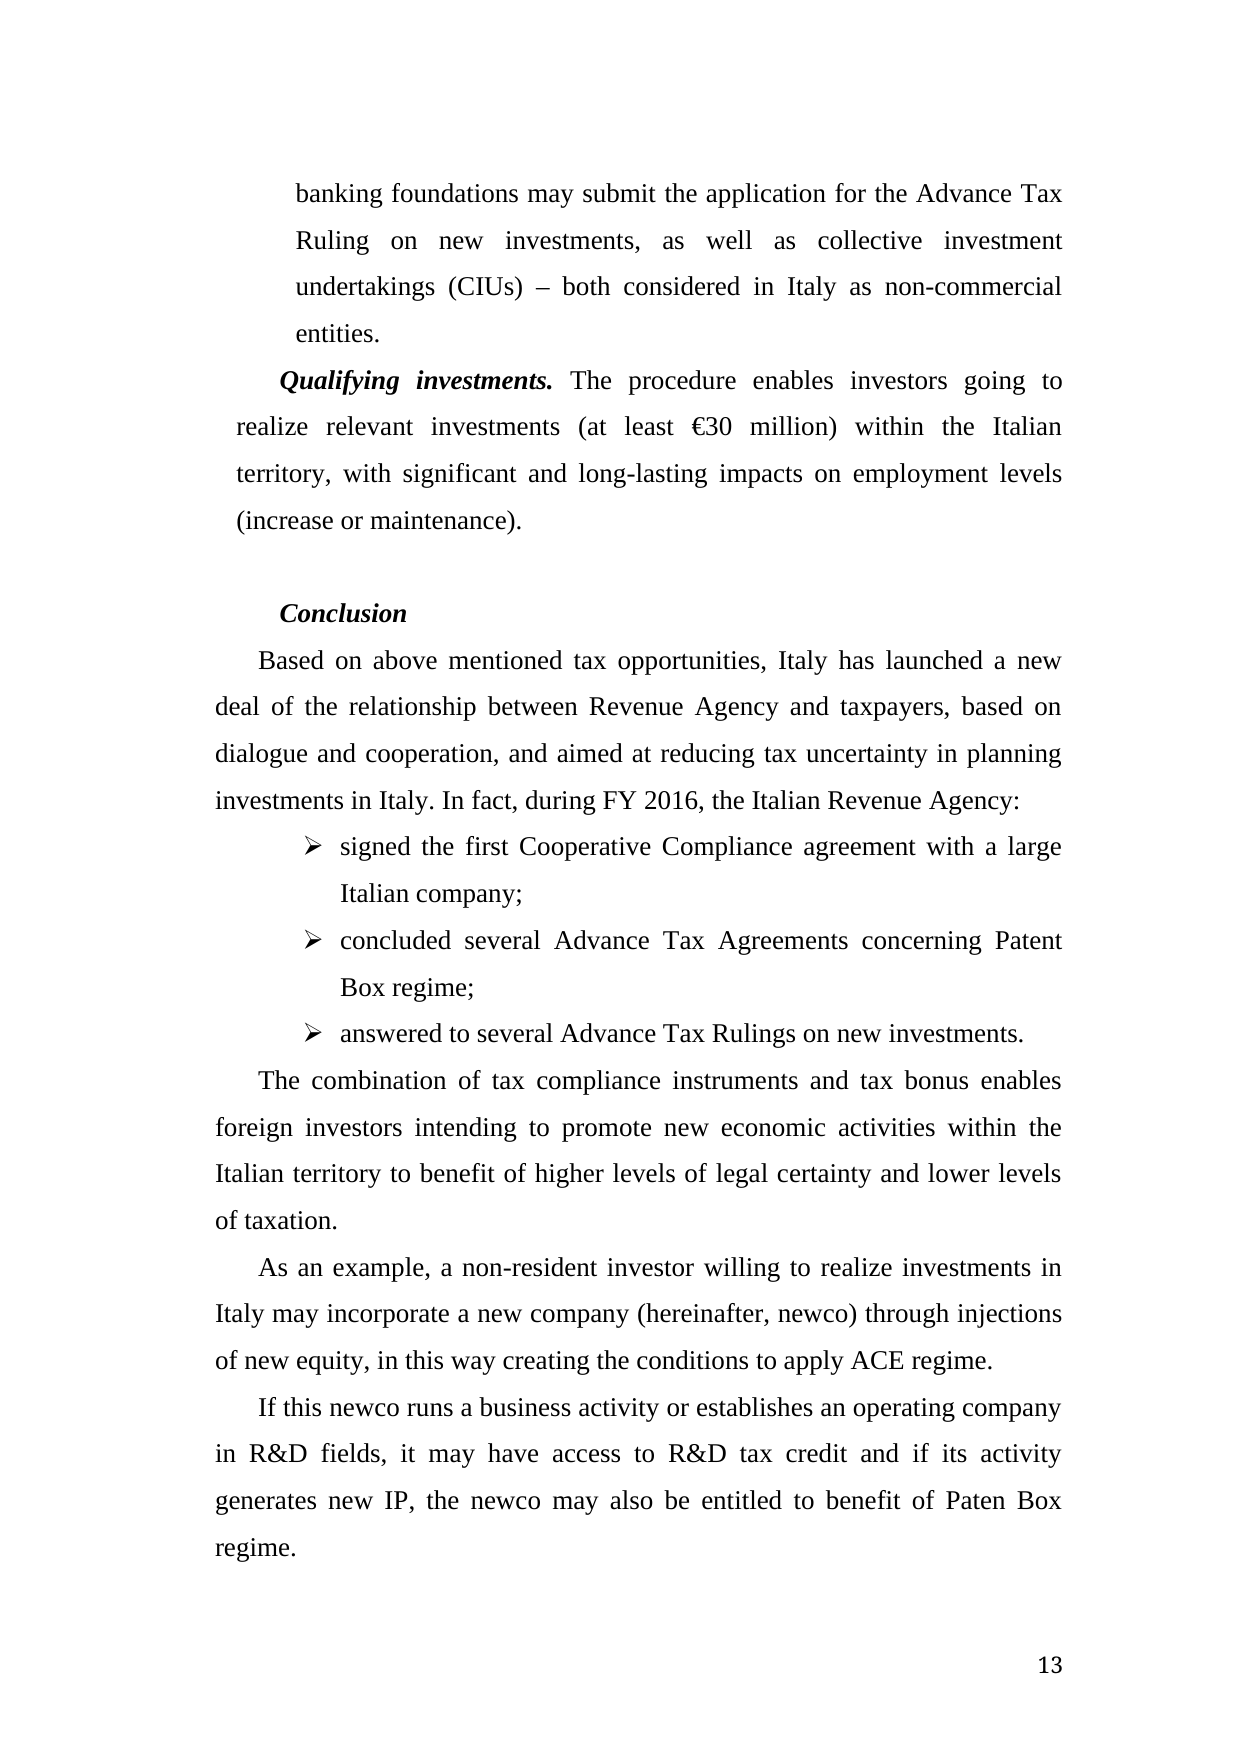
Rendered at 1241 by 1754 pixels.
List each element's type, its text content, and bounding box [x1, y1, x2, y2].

text Conclusion [236, 597, 1063, 628]
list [295, 177, 1063, 348]
text Based on above mentioned tax opportunities, Italy has launched a new deal of the relationship between Revenue Agency and taxpayers, based on dialogue and cooperation, and aimed at reducing tax uncertainty in planning investments in Italy. In fact, during FY 2016, the Italian Revenue Agency: [215, 644, 1063, 815]
list concluded several Advance Tax Agreements concerning Patent Box regime; [302, 924, 1063, 1002]
text As an example, a non-resident investor willing to realize investments in Italy may incorporate a new company (hereinafter, newco) through injections of new equity, in this way creating the conditions to apply ACE regime. [215, 1251, 1063, 1375]
list answered to several Advance Tax Rulings on new investments. [302, 1017, 1063, 1049]
text Qualifying investments. The procedure enables investors going to realize relevant investments (at least €30 million) within the Italian territory, with significant and long-lasting impacts on employment levels (increase or maintenance). [236, 364, 1063, 535]
text The combination of tax compliance instruments and tax bonus enables foreign investors intending to promote new economic activities within the Italian territory to benefit of higher levels of legal certainty and lower levels of taxation. [215, 1064, 1063, 1235]
list signed the first Cooperative Compliance agreement with a large Italian company; [302, 831, 1063, 908]
text If this newco runs a business activity or establishes an operating company in R&D fields, it may have access to R&D tax credit and if its activity generates new IP, the newco may also be entitled to benefit of Paten Box regime. [215, 1391, 1063, 1562]
